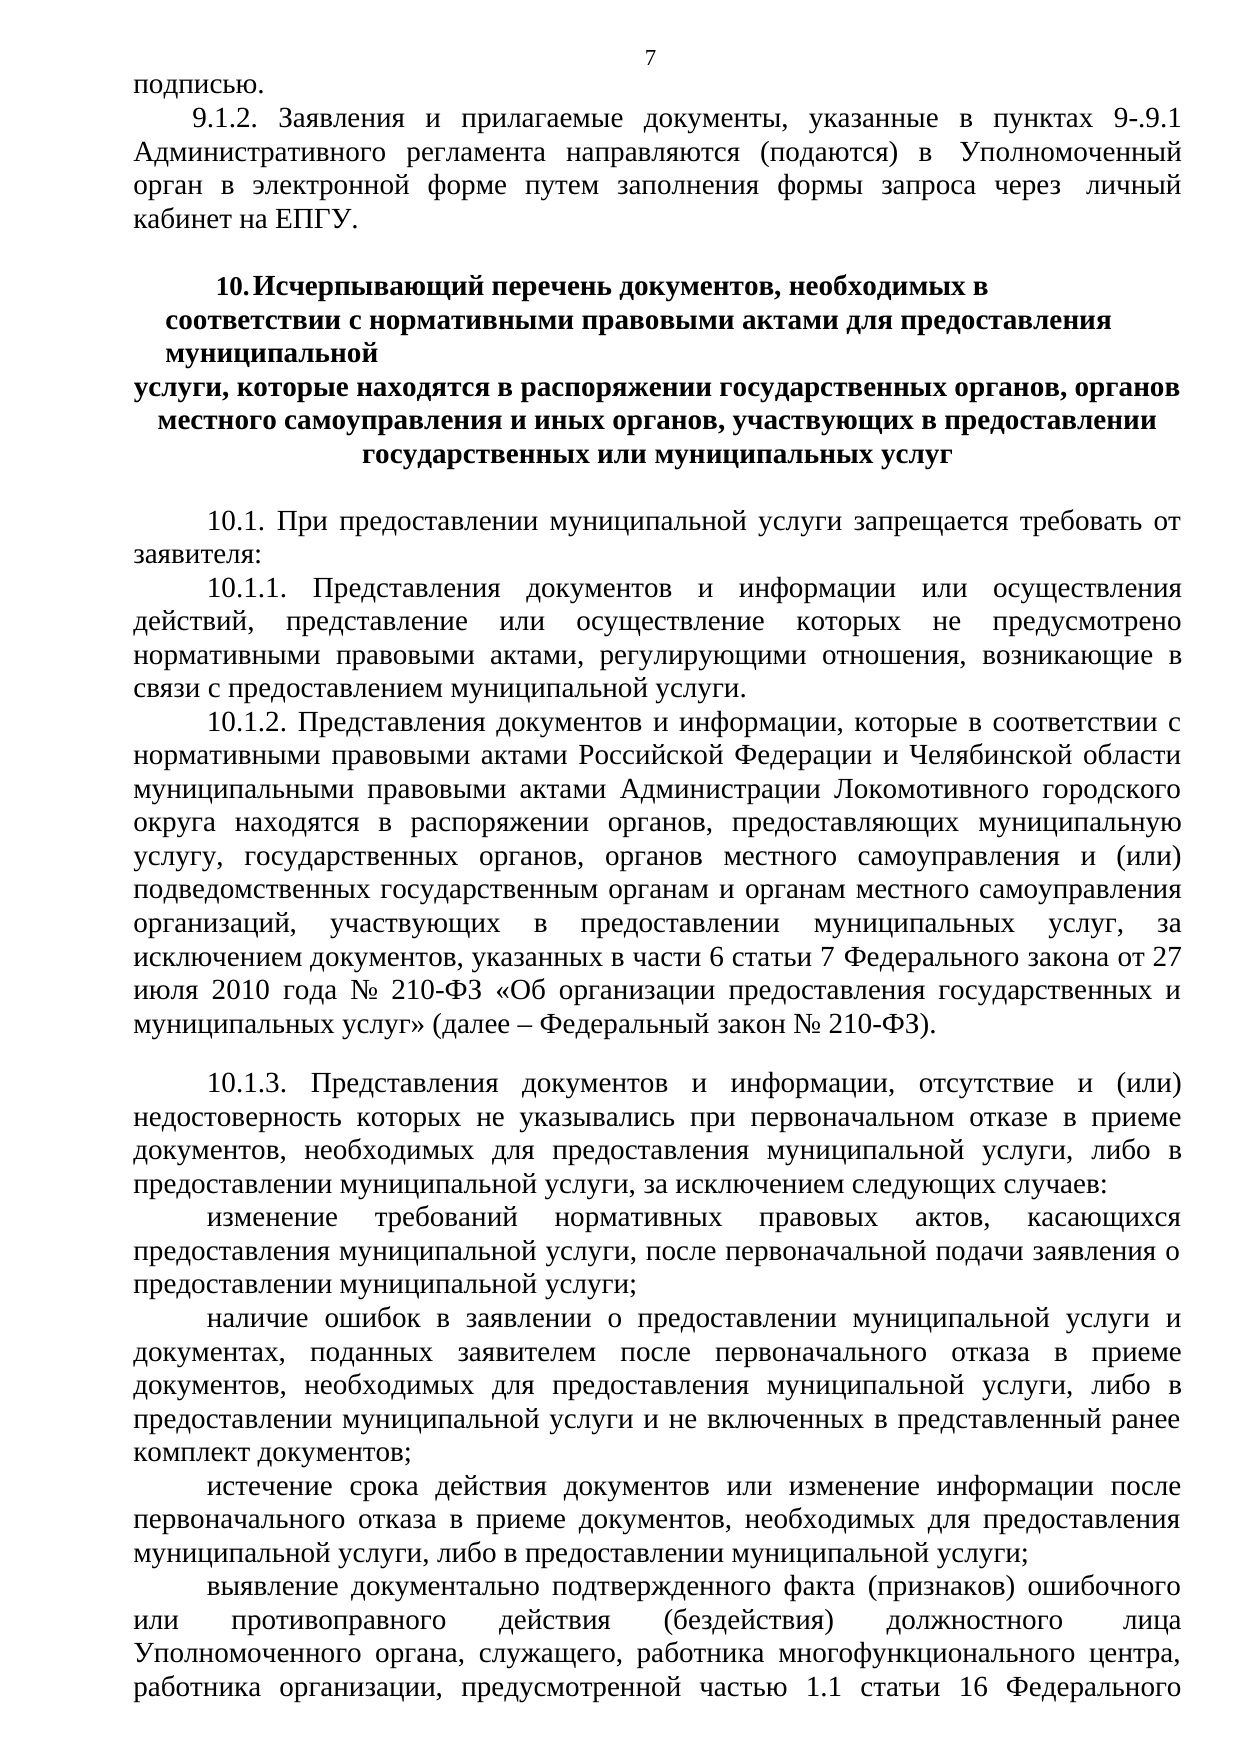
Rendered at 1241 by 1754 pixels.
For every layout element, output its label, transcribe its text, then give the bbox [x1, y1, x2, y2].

list Представления документов и информации, отсутствие и (или) недостоверность которых не указывались при первоначальном отказе в приеме документов, необходимых для предоставления муниципальной услуги, либо в предоставлении муниципальной услуги, за исключением следующих случаев: [133, 1065, 1182, 1199]
text наличие ошибок в заявлении о предоставлении муниципальной услуги и документах, поданных заявителем после первоначального отказа в приеме документов, необходимых для предоставления муниципальной услуги, либо в предоставлении муниципальной услуги и не включенных в представленный ранее комплект документов; [133, 1300, 1182, 1468]
text истечение срока действия документов или изменение информации после первоначального отказа в приеме документов, необходимых для предоставления муниципальной услуги, либо в предоставлении муниципальной услуги; [133, 1468, 1181, 1568]
list Представления документов и информации, которые в соответствии с нормативными правовыми актами Российской Федерации и Челябинской области муниципальными правовыми актами Администрации Локомотивного городского округа находятся в распоряжении органов, предоставляющих муниципальную услугу, государственных органов, органов местного самоуправления и (или) подведомственных государственным органам и органам местного самоуправления организаций, участвующих в предоставлении муниципальных услуг, за исключением документов, указанных в части 6 статьи 7 Федерального закона от 27 июля 2010 года № 210-ФЗ «Об организации предоставления государственных и муниципальных услуг» (далее – Федеральный закон № 210-ФЗ). [133, 704, 1182, 1039]
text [133, 1568, 1182, 1703]
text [133, 67, 1181, 100]
list При предоставлении муниципальной услуги запрещается требовать от заявителя: [133, 503, 1182, 570]
subtitle Исчерпывающий перечень документов, необходимых в соответствии с нормативными правовыми актами для предоставления муниципальной [165, 268, 1172, 369]
text услуги, которые находятся в распоряжении государственных органов, органов местного самоуправления и иных органов, участвующих в предоставлении государственных или муниципальных услуг [133, 369, 1181, 469]
list Заявления и прилагаемые документы, указанные в пунктах 9-.9.1 Административного регламента направляются (подаются) в Уполномоченный орган в электронной форме путем заполнения формы запроса через личный кабинет на ЕПГУ. [133, 100, 1182, 234]
list Представления документов и информации или осуществления действий, представление или осуществление которых не предусмотрено нормативными правовыми актами, регулирующими отношения, возникающие в связи с предоставлением муниципальной услуги. [133, 570, 1182, 704]
text изменение требований нормативных правовых актов, касающихся предоставления муниципальной услуги, после первоначальной подачи заявления о предоставлении муниципальной услуги; [133, 1199, 1181, 1300]
